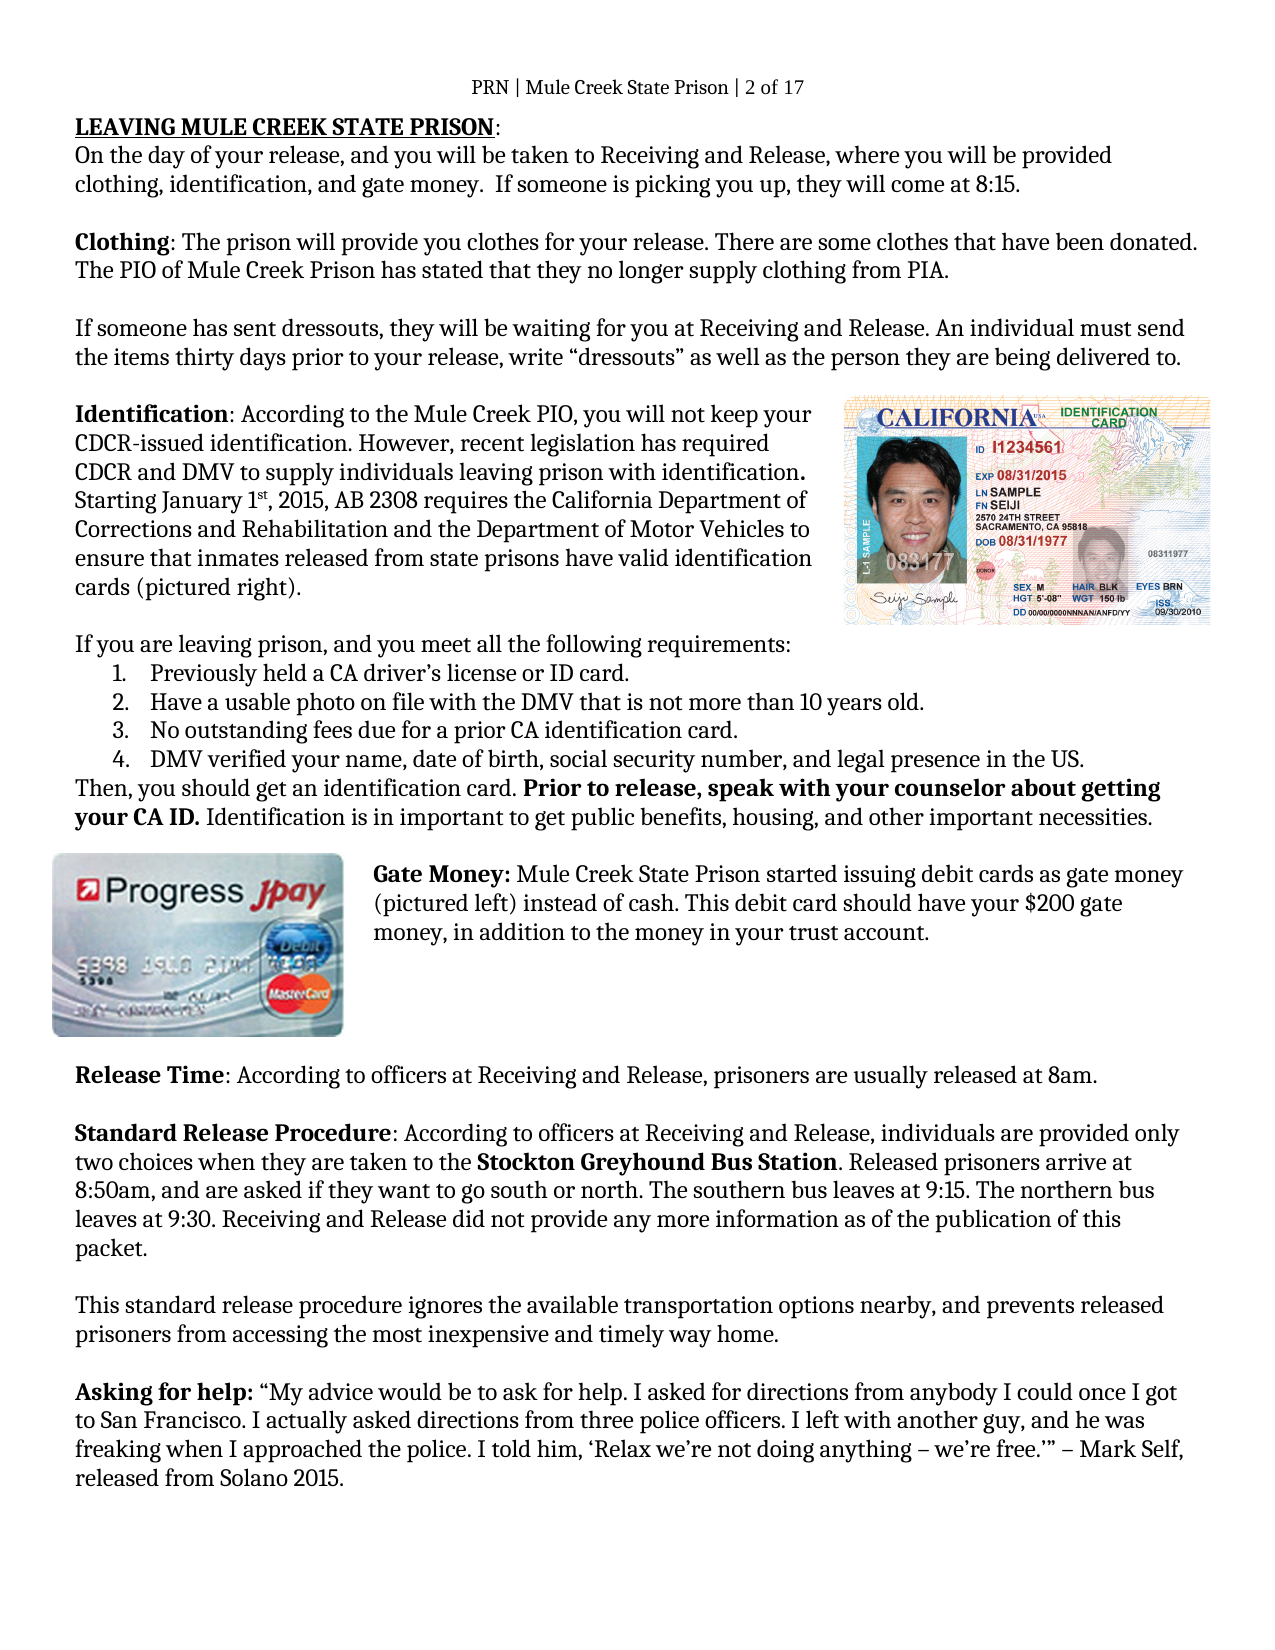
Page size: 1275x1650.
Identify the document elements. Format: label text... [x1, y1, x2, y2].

text Asking for help: “My advice would be to ask for help. I asked for directions from anybody I could once I got to San Francisco. I actually asked directions from three police officers. I left with another guy, and he was freaking when I approached the police. I told him, ‘Relax we’re not doing anything – we’re free.’” – Mark Self, released from Solano 2015. [75, 1377, 1200, 1492]
text If you are leaving prison, and you meet all the following requirements: [75, 630, 1200, 659]
text This standard release procedure ignores the available transportation options nearby, and prevents released prisoners from accessing the most inexpensive and timely way home. [75, 1291, 1200, 1349]
picture [37, 837, 354, 1047]
text Then, you should get an identification card. Prior to release, speak with your counselor about getting your CA ID. Identification is in important to get public benefits, housing, and other important necessities. [75, 774, 1200, 831]
text Release Time: According to officers at Receiving and Release, prisoners are usually released at 8am. [75, 1061, 1200, 1090]
list Have a usable photo on file with the DMV that is not more than 10 years old. [112, 687, 1200, 716]
picture [843, 395, 1210, 625]
list No outstanding fees due for a prior CA identification card. [112, 716, 1200, 745]
text If someone has sent dressouts, they will be waiting for you at Receiving and Release. An individual must send the items thirty days prior to your release, write “dressouts” as well as the person they are being delivered to. [75, 314, 1200, 371]
text On the day of your release, and you will be taken to Receiving and Release, where you will be provided clothing, identification, and gate money. If someone is picking you up, they will come at 8:15. [75, 141, 1200, 199]
text Gate Money: Mule Creek State Prison started issuing debit cards as gate money (pictured left) instead of cash. This debit card should have your $200 gate money, in addition to the money in your trust account. [354, 860, 1200, 946]
text Standard Release Procedure: According to officers at Receiving and Release, individuals are provided only two choices when they are taken to the Stockton Greyhound Bus Station. Released prisoners arrive at 8:50am, and are asked if they want to go south or north. The southern bus leaves at 9:15. The northern bus leaves at 9:30. Receiving and Release did not provide any more information as of the publication of this packet. [75, 1119, 1200, 1262]
text Identification: According to the Mule Creek PIO, you will not keep your CDCR-issued identification. However, recent legislation has required CDCR and DMV to supply individuals leaving prison with identification. Starting January 1st, 2015, AB 2308 requires the California Department of Corrections and Rehabilitation and the Department of Motor Vehicles to ensure that inmates released from state prisons have valid identification cards (pictured right). [75, 400, 843, 601]
list DMV verified your name, date of birth, social security number, and legal presence in the US. [112, 745, 1200, 774]
text LEAVING MULE CREEK STATE PRISON: [75, 112, 1200, 141]
text Clothing: The prison will provide you clothes for your release. There are some clothes that have been donated. The PIO of Mule Creek Prison has stated that they no longer supply clothing from PIA. [75, 227, 1200, 285]
list Previously held a CA driver’s license or ID card. [112, 659, 1200, 687]
